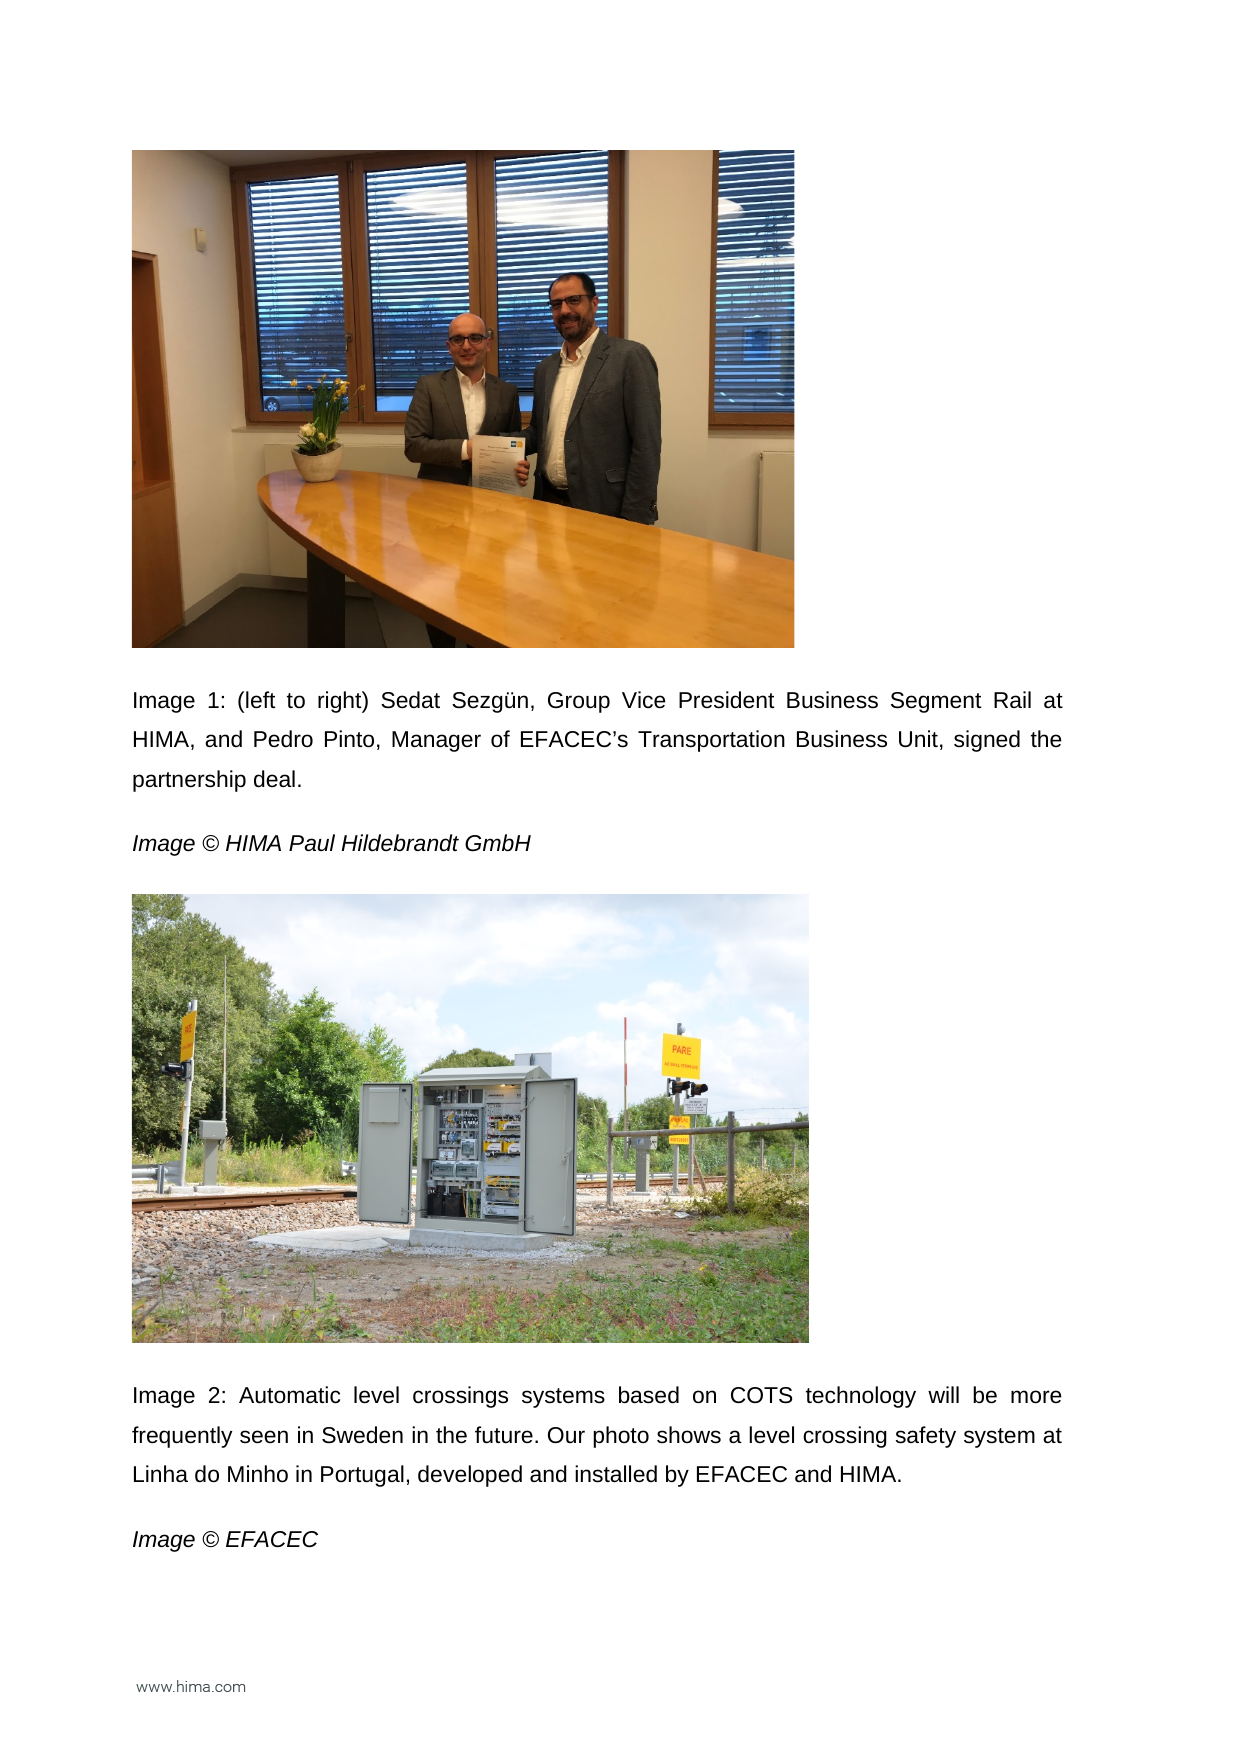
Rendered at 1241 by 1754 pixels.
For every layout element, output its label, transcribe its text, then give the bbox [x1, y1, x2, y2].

text Image 2: Automatic level crossings systems based on COTS technology will be more frequently seen in Sweden in the future. Our photo shows a level crossing safety system at Linha do Minho in Portugal, developed and installed by EFACEC and HIMA. [132, 1382, 1064, 1487]
picture [131, 894, 809, 1343]
text Image 1: (left to right) Sedat Sezgün, Group Vice President Business Segment Rail at HIMA, and Pedro Pinto, Manager of EFACEC’s Transportation Business Unit, signed the partnership deal. [132, 687, 1064, 792]
picture [2, 1663, 1238, 1750]
picture [131, 150, 795, 648]
text Image © EFACEC [132, 1526, 1064, 1552]
text Image © HIMA Paul Hildebrandt GmbH [132, 830, 1064, 857]
